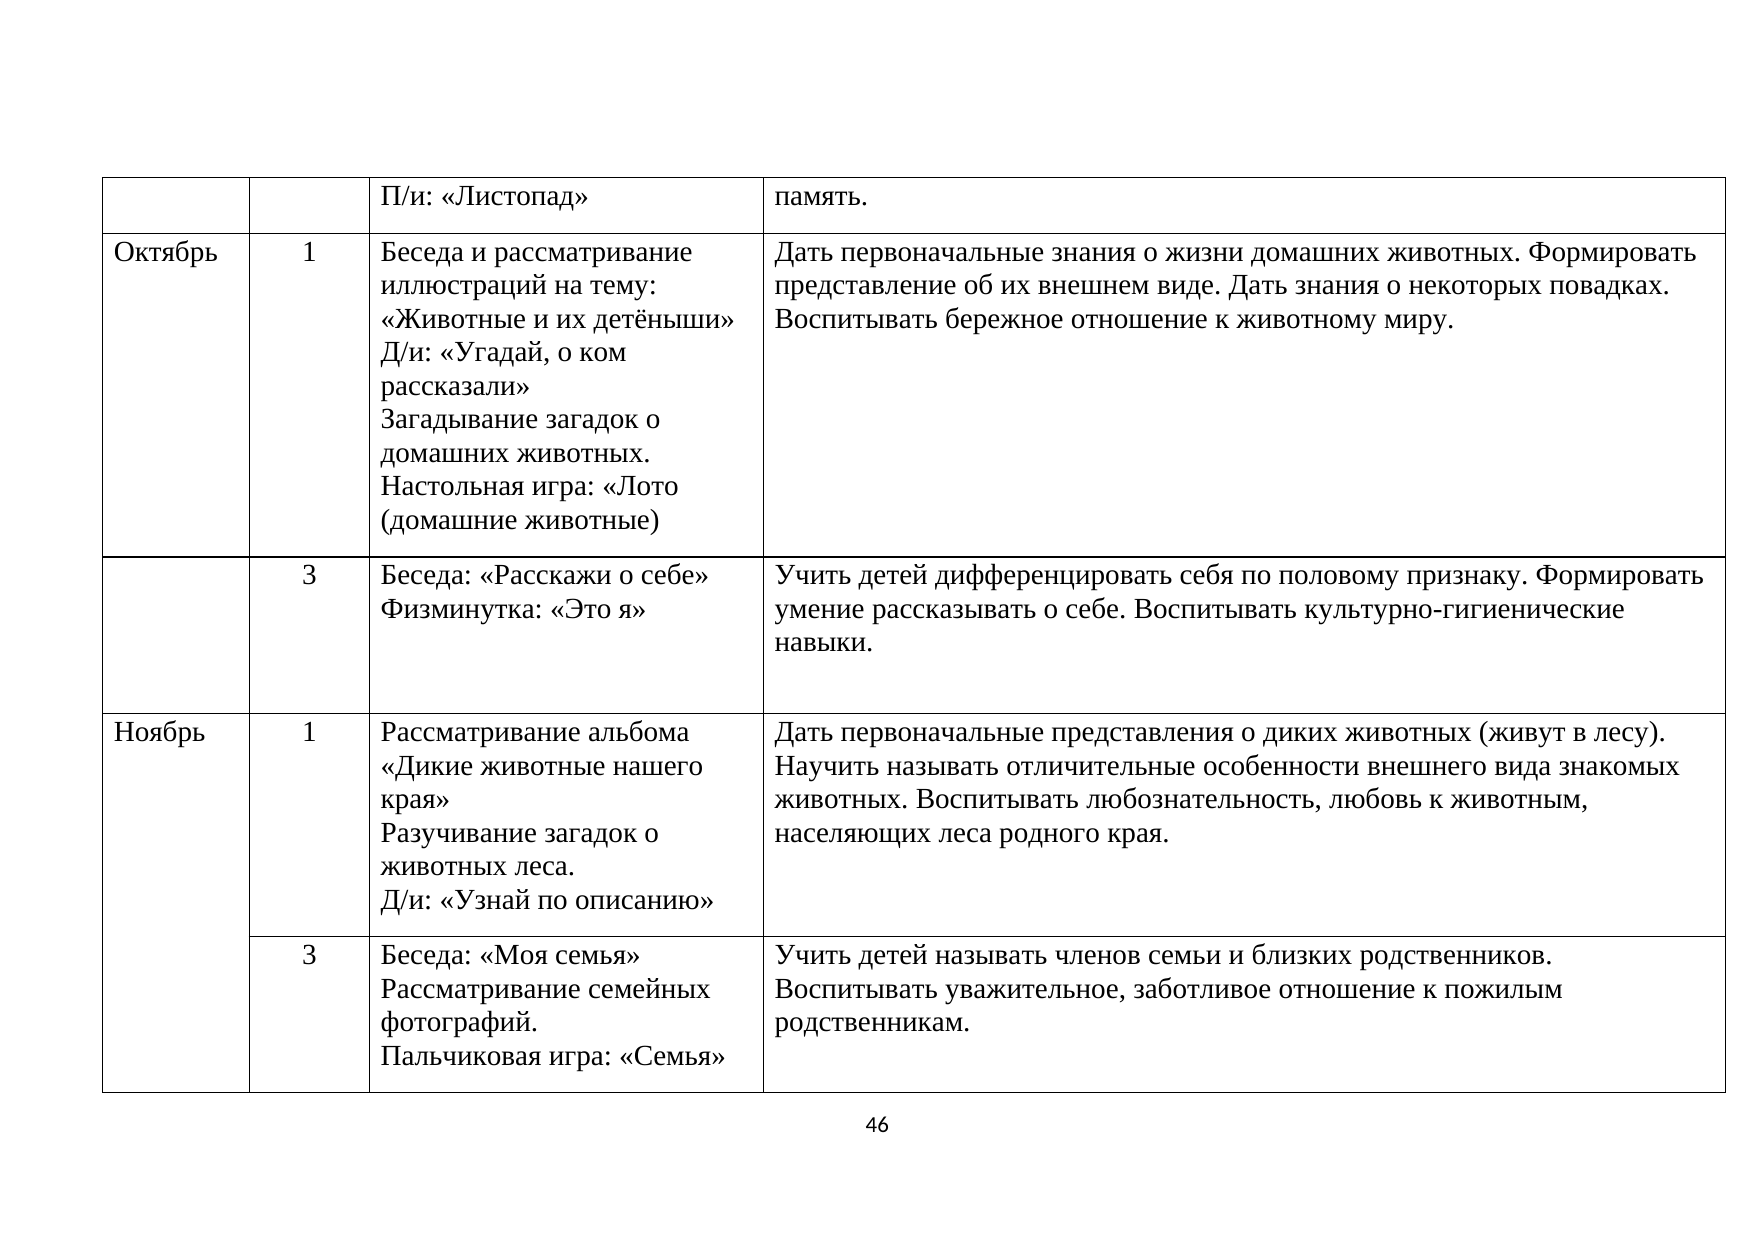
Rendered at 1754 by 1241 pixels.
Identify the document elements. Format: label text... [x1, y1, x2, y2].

table_cell Рассматривание альбома «Дикие животные нашего края» Разучивание загадок о животных леса. Д/и: «Узнай по описанию» [370, 714, 763, 936]
table_cell Беседа и рассматривание иллюстраций на тему: «Животные и их детёныши» Д/и: «Угадай, о ком рассказали» Загадывание загадок о домашних животных. Настольная игра: «Лото (домашние животные) [370, 234, 763, 556]
table_cell 3 [250, 178, 369, 233]
table_cell Дать первоначальные представления о диких животных (живут в лесу). Научить называть отличительные особенности внешнего вида знакомых животных. Воспитывать любознательность, любовь к животным, населяющих леса родного края. [764, 714, 1725, 936]
table_cell 3 [250, 558, 369, 713]
table_cell 3 [250, 937, 369, 1092]
table_cell [103, 558, 249, 713]
table_cell Беседа: «Расскажи о себе» Физминутка: «Это я» [370, 558, 763, 713]
table_cell Дать первоначальные знания о жизни домашних животных. Формировать представление об их внешнем виде. Дать знания о некоторых повадках. Воспитывать бережное отношение к животному миру. [764, 234, 1725, 556]
table_cell Ноябрь [103, 714, 249, 1092]
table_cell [370, 178, 763, 233]
table_cell Учить детей дифференцировать себя по половому признаку. Формировать умение рассказывать о себе. Воспитывать культурно-гигиенические навыки. [764, 558, 1725, 713]
table_cell 1 [250, 714, 369, 936]
table_cell Октябрь [103, 234, 249, 556]
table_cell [764, 178, 1725, 233]
table_cell Учить детей называть членов семьи и близких родственников. Воспитывать уважительное, заботливое отношение к пожилым родственникам. [764, 937, 1725, 1092]
table_cell Беседа: «Моя семья» Рассматривание семейных фотографий. Пальчиковая игра: «Семья» [370, 937, 763, 1092]
table_cell 1 [250, 234, 369, 556]
